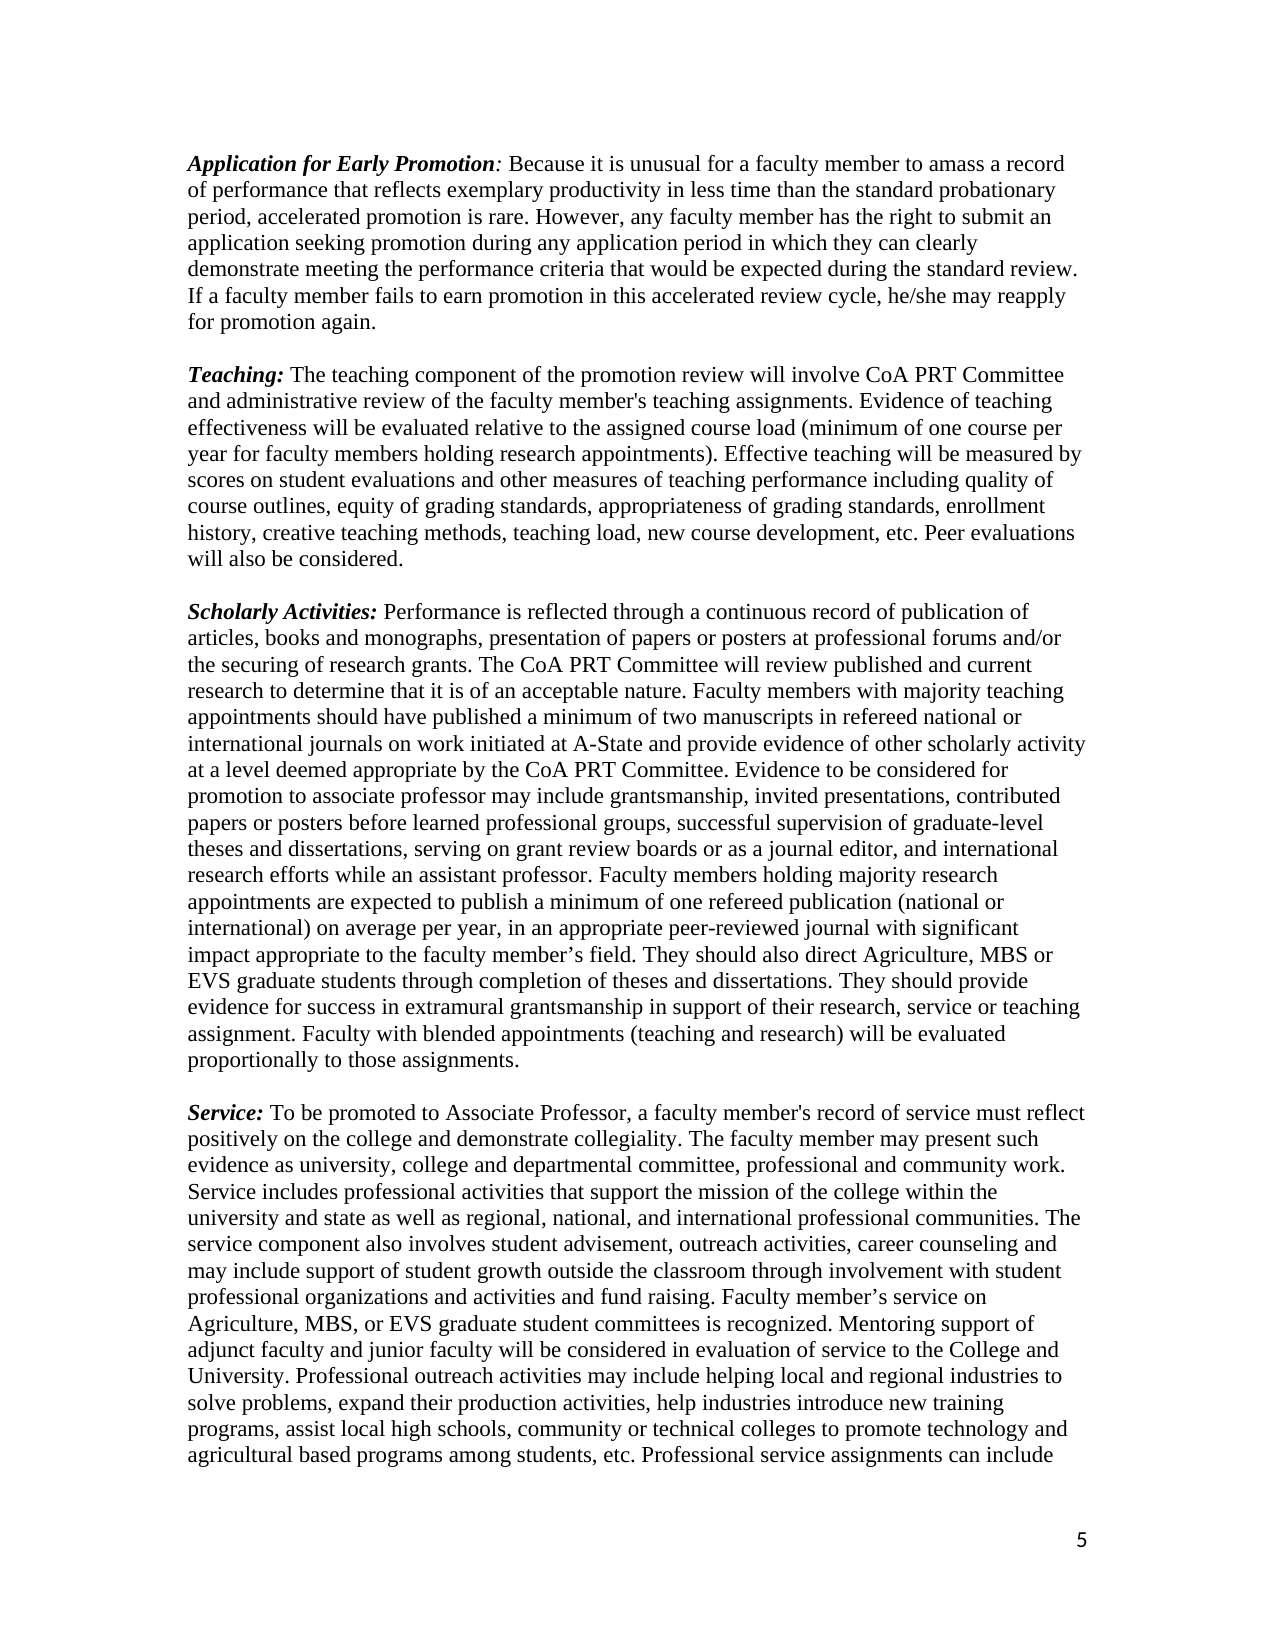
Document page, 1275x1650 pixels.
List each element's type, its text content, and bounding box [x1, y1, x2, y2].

text Scholarly Activities: Performance is reflected through a continuous record of publication of articles, books and monographs, presentation of papers or posters at professional forums and/or the securing of research grants. The CoA PRT Committee will review published and current research to determine that it is of an acceptable nature. Faculty members with majority teaching appointments should have published a minimum of two manuscripts in refereed national or international journals on work initiated at A-State and provide evidence of other scholarly activity at a level deemed appropriate by the CoA PRT Committee. Evidence to be considered for promotion to associate professor may include grantsmanship, invited presentations, contributed papers or posters before learned professional groups, successful supervision of graduate-level theses and dissertations, serving on grant review boards or as a journal editor, and international research efforts while an assistant professor. Faculty members holding majority research appointments are expected to publish a minimum of one refereed publication (national or international) on average per year, in an appropriate peer-reviewed journal with significant impact appropriate to the faculty member’s field. They should also direct Agriculture, MBS or EVS graduate students through completion of theses and dissertations. They should provide evidence for success in extramural grantsmanship in support of their research, service or teaching assignment. Faculty with blended appointments (teaching and research) will be evaluated proportionally to those assignments. [187, 598, 1087, 1072]
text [187, 1099, 1087, 1468]
text Teaching: The teaching component of the promotion review will involve CoA PRT Committee and administrative review of the faculty member's teaching assignments. Evidence of teaching effectiveness will be evaluated relative to the assigned course load (minimum of one course per year for faculty members holding research appointments). Effective teaching will be measured by scores on student evaluations and other measures of teaching performance including quality of course outlines, equity of grading standards, appropriateness of grading standards, enrollment history, creative teaching methods, teaching load, new course development, etc. Peer evaluations will also be considered. [187, 361, 1087, 572]
text Application for Early Promotion: Because it is unusual for a faculty member to amass a record of performance that reflects exemplary productivity in less time than the standard probationary period, accelerated promotion is rare. However, any faculty member has the right to submit an application seeking promotion during any application period in which they can clearly demonstrate meeting the performance criteria that would be expected during the standard review. If a faculty member fails to earn promotion in this accelerated review cycle, he/she may reapply for promotion again. [187, 150, 1087, 334]
